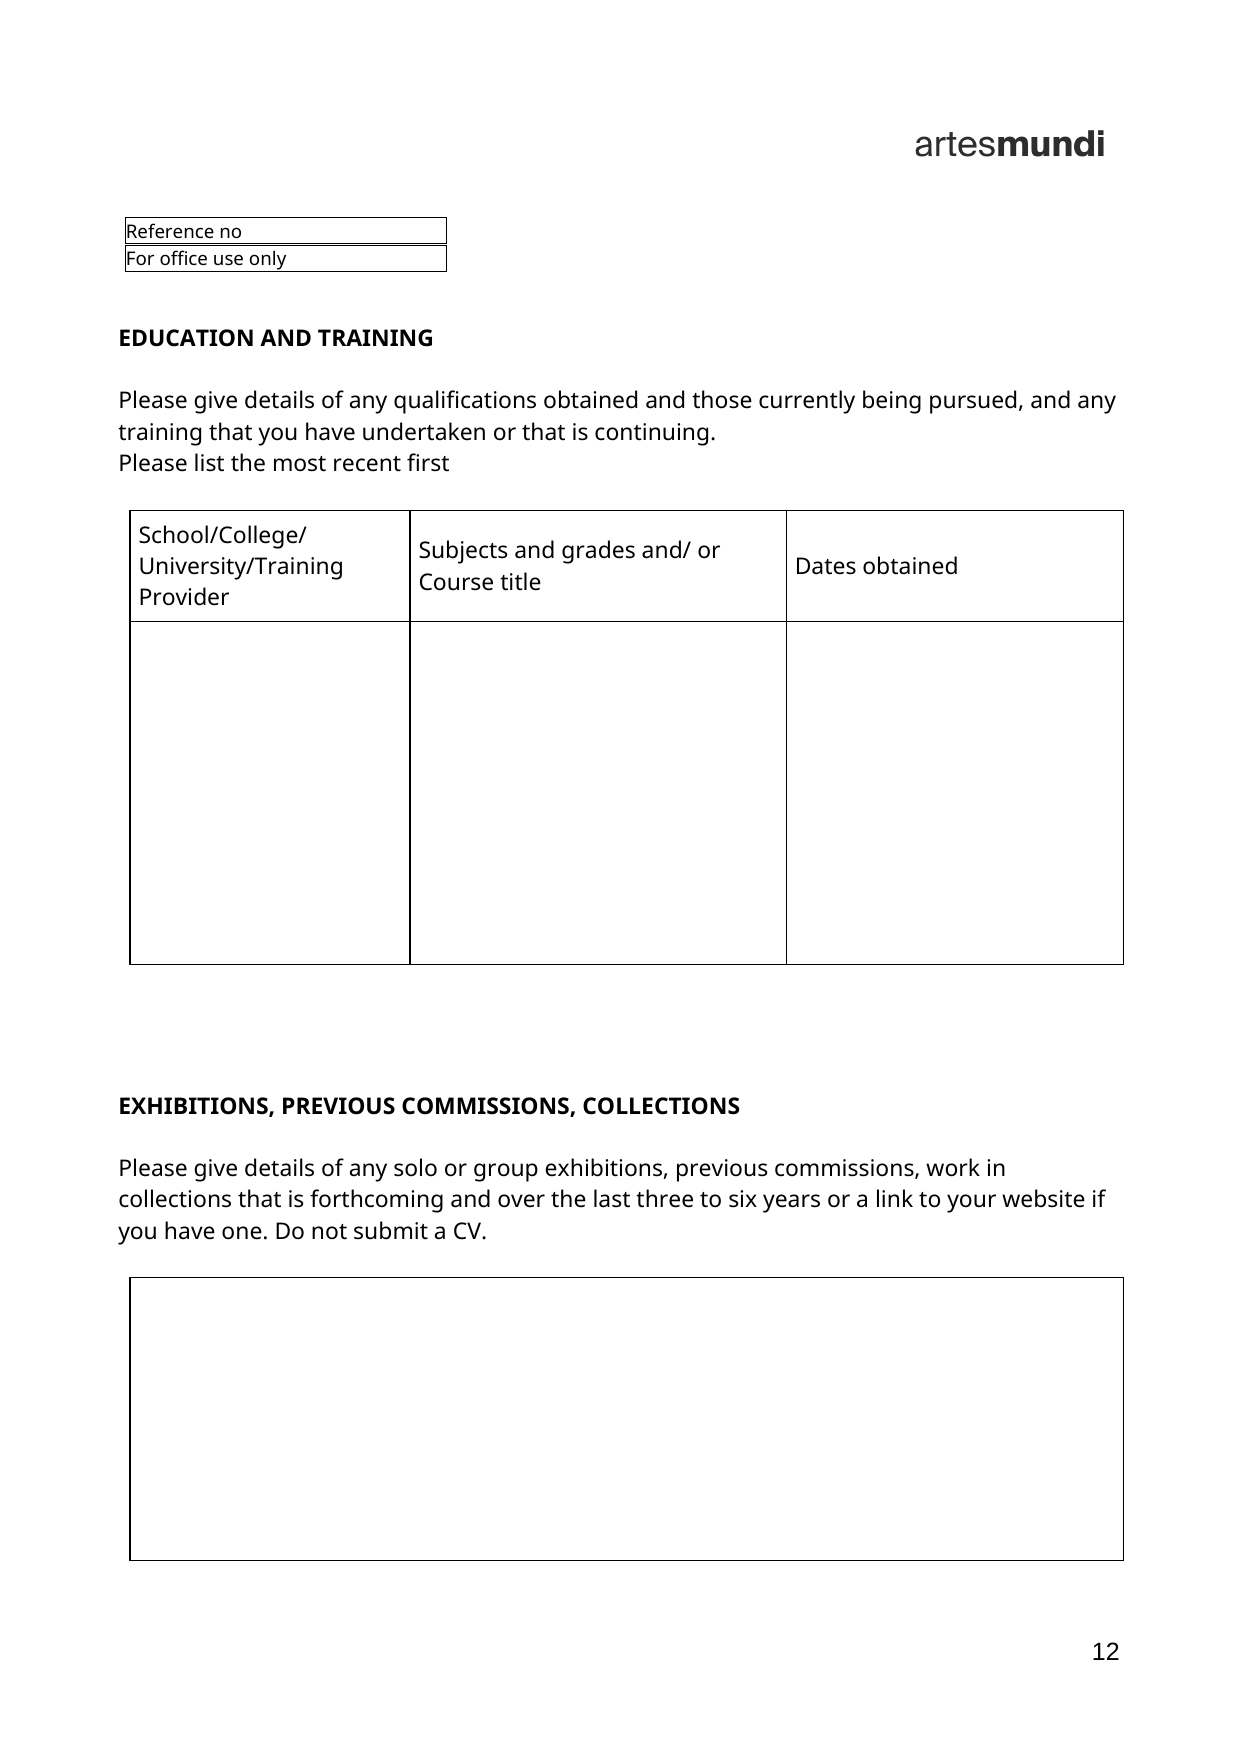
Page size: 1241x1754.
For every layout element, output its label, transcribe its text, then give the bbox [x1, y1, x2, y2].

table_header School/College/ University/Training Provider [131, 511, 409, 621]
text Please give details of any solo or group exhibitions, previous commissions, work in collections that is forthcoming and over the last three to six years or a link to your website if you have one. Do not submit a CV. [118, 1152, 1122, 1246]
text Please list the most recent first [118, 447, 1122, 478]
table_header Subjects and grades and/ or Course title [411, 511, 786, 621]
picture [896, 102, 1123, 179]
table_cell [411, 622, 786, 964]
text EDUCATION AND TRAINING [118, 322, 1122, 353]
table_header Dates obtained [787, 511, 1123, 621]
table_cell [787, 622, 1123, 964]
text Please give details of any qualifications obtained and those currently being pursued, and any training that you have undertaken or that is continuing. [118, 384, 1122, 447]
text EXHIBITIONS, PREVIOUS COMMISSIONS, COLLECTIONS [118, 1090, 1122, 1121]
table_cell [131, 622, 409, 964]
table_header [131, 1278, 1123, 1559]
